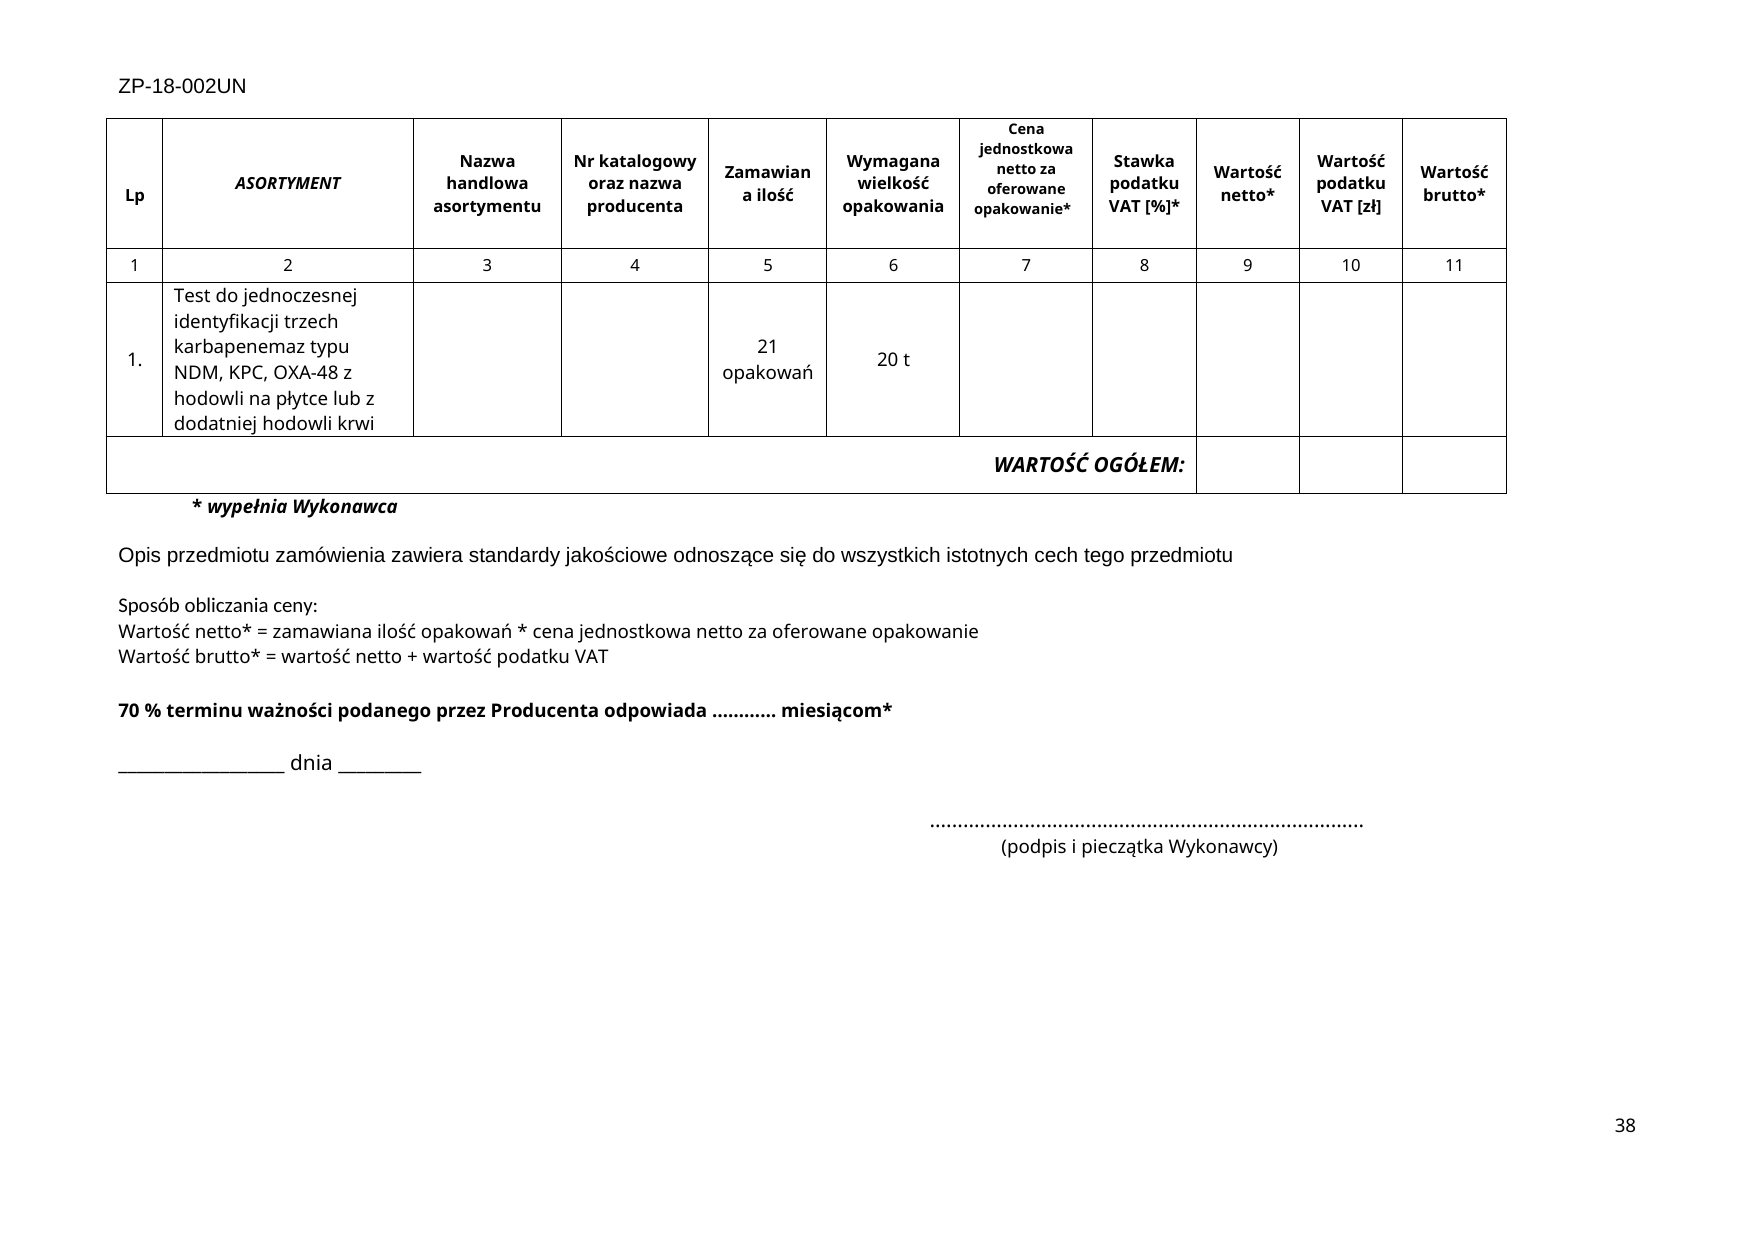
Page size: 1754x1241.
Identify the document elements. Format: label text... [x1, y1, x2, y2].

table_cell 20 t [827, 283, 959, 436]
table_cell [1197, 283, 1299, 436]
table_cell [960, 283, 1092, 436]
table_cell 1 [107, 249, 162, 282]
table_cell [414, 283, 561, 436]
text * wypełnia Wykonawca [118, 494, 1636, 519]
table_header Lp [107, 119, 162, 247]
text (podpis i pieczątka Wykonawcy) [568, 834, 1636, 859]
table_cell [1300, 283, 1402, 436]
table_cell [1197, 437, 1299, 493]
table_cell 8 [1093, 249, 1196, 282]
table_header Wymagana wielkość opakowania [827, 119, 959, 247]
table_cell [1403, 283, 1506, 436]
table_cell 1. [107, 283, 162, 436]
table_header Wartość podatku VAT [zł] [1300, 119, 1402, 247]
table_cell [562, 283, 708, 436]
table_cell 10 [1300, 249, 1402, 282]
table_cell WARTOŚĆ OGÓŁEM: [107, 437, 1196, 493]
table_cell [1093, 283, 1196, 436]
text Sposób obliczania ceny: [118, 593, 1636, 618]
table_cell Test do jednoczesnej identyfikacji trzech karbapenemaz typu NDM, KPC, OXA-48 z hodowli na płytce lub z dodatniej hodowli krwi [163, 283, 413, 436]
table_header Zamawiana ilość [709, 119, 826, 247]
table_cell [1300, 437, 1402, 493]
table_cell 6 [827, 249, 959, 282]
text __________________ dnia _________ [118, 748, 1636, 777]
table_cell 9 [1197, 249, 1299, 282]
table_header Nazwa handlowa asortymentu [414, 119, 561, 247]
table_cell 7 [960, 249, 1092, 282]
table_cell 21 opakowań [709, 283, 826, 436]
table_header Nr katalogowy oraz nazwa producenta [562, 119, 708, 247]
text Wartość netto* = zamawiana ilość opakowań * cena jednostkowa netto za oferowane opakowanie [118, 618, 1636, 643]
table_header Wartość netto* [1197, 119, 1299, 247]
table_cell 4 [562, 249, 708, 282]
table_cell [1403, 437, 1506, 493]
table_header Wartość brutto* [1403, 119, 1506, 247]
text Opis przedmiotu zamówienia zawiera standardy jakościowe odnoszące się do wszystkich istotnych cech tego przedmiotu [118, 543, 1636, 567]
table_cell 2 [163, 249, 413, 282]
text 70 % terminu ważności podanego przez Producenta odpowiada ………… miesiącom* [118, 697, 1636, 723]
table_header Cena jednostkowa netto za oferowane opakowanie* [960, 119, 1092, 247]
text Wartość brutto* = wartość netto + wartość podatku VAT [118, 643, 1636, 669]
table_cell 3 [414, 249, 561, 282]
table_cell 11 [1403, 249, 1506, 282]
table_header Stawka podatku VAT [%]* [1093, 119, 1196, 247]
table_header ASORTYMENT [163, 119, 413, 247]
text .............................................................................. [118, 805, 1636, 834]
table_cell 5 [709, 249, 826, 282]
